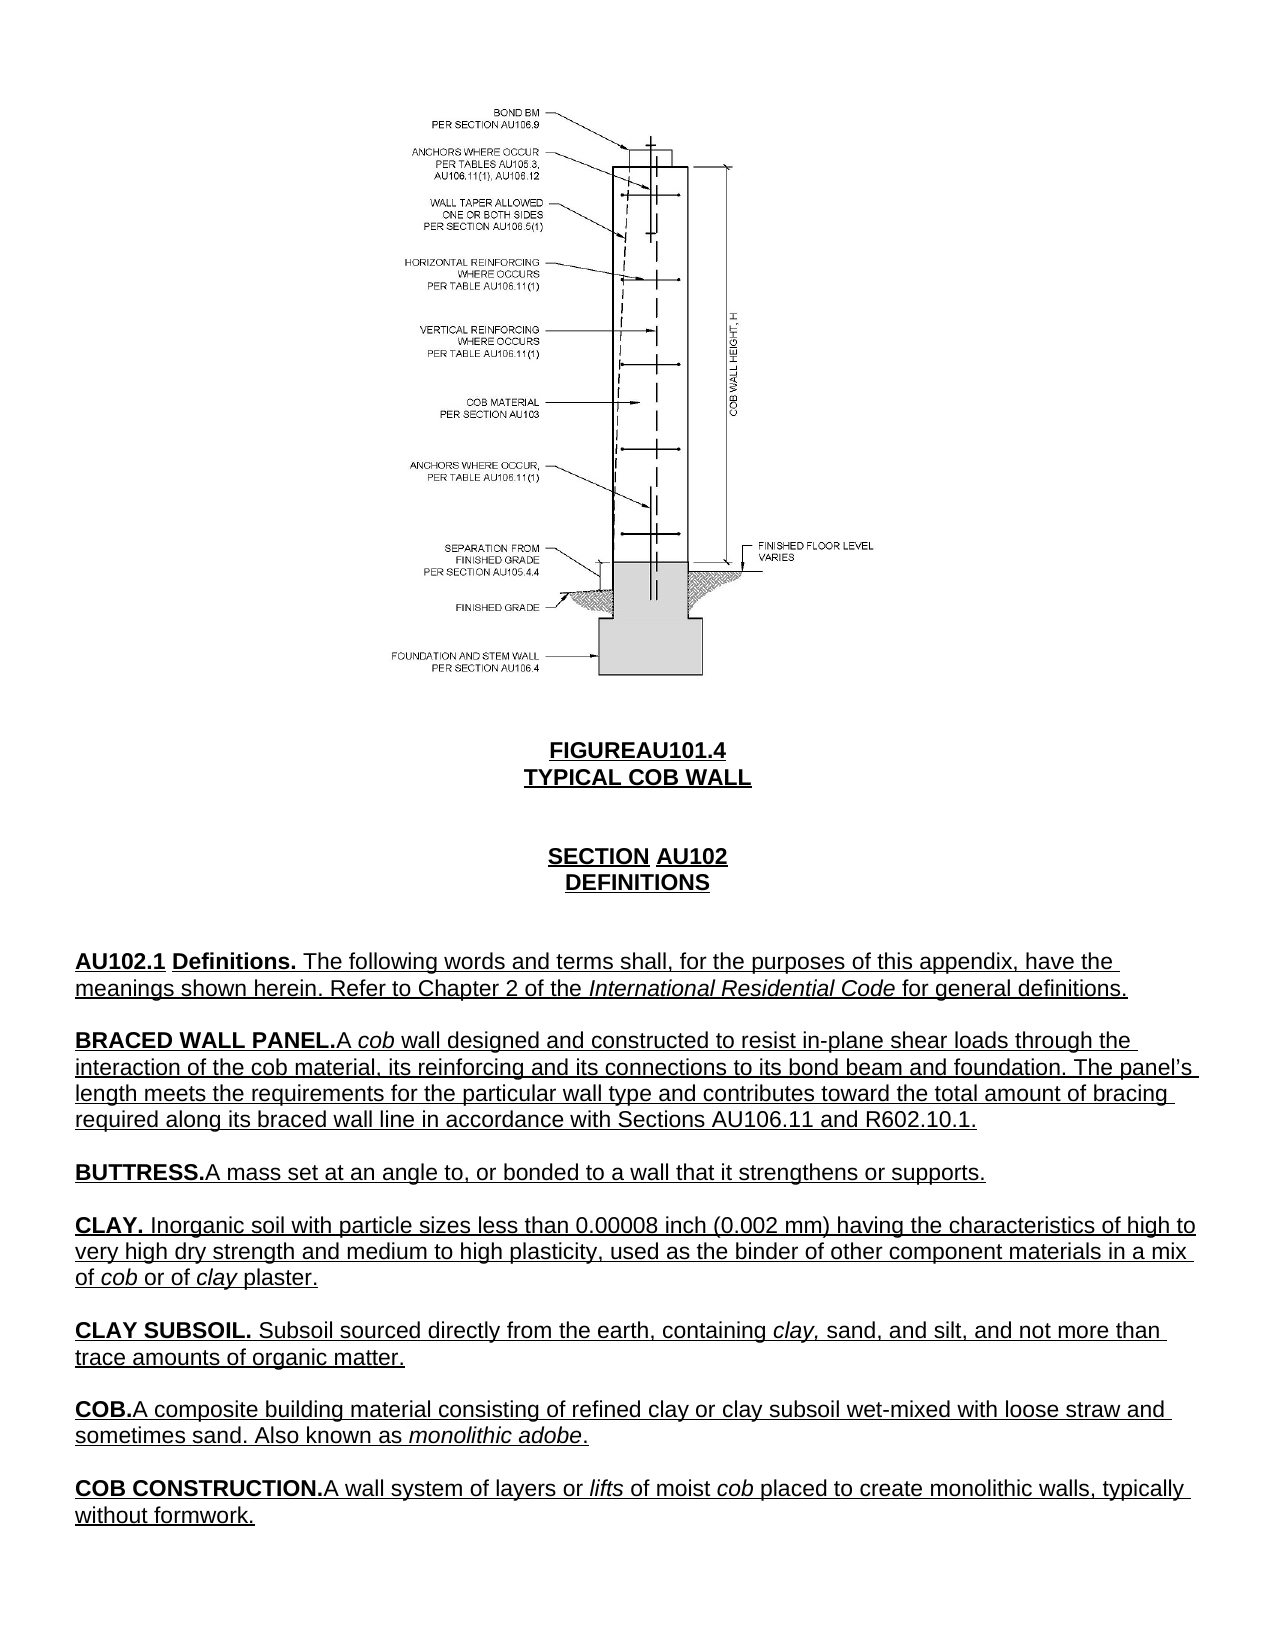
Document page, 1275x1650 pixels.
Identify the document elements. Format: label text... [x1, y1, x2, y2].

text BRACED WALL PANEL.A cob wall designed and constructed to resist in-plane shear loads through the interaction of the cob material, its reinforcing and its connections to its bond beam and foundation. The panel’s length meets the requirements for the particular wall type and contributes toward the total amount of bracing required along its braced wall line in accordance with Sections AU106.11 and R602.10.1. [75, 1027, 1200, 1133]
picture [359, 75, 916, 711]
text COB.A composite building material consisting of refined clay or clay subsoil wet-mixed with loose straw and sometimes sand. Also known as monolithic adobe. [75, 1396, 1200, 1449]
text AU102.1 Definitions. The following words and terms shall, for the purposes of this appendix, have the meanings shown herein. Refer to Chapter 2 of the International Residential Code for general definitions. [75, 948, 1200, 1001]
text COB CONSTRUCTION.A wall system of layers or lifts of moist cob placed to create monolithic walls, typically without formwork. [75, 1475, 1200, 1528]
text FIGUREAU101.4 [75, 737, 1200, 764]
text BUTTRESS.A mass set at an angle to, or bonded to a wall that it strengthens or supports. [75, 1159, 1200, 1185]
text TYPICAL COB WALL [75, 764, 1200, 790]
text CLAY SUBSOIL. Subsoil sourced directly from the earth, containing clay, sand, and silt, and not more than trace amounts of organic matter. [75, 1317, 1200, 1370]
text CLAY. Inorganic soil with particle sizes less than 0.00008 inch (0.002 mm) having the characteristics of high to very high dry strength and medium to high plasticity, used as the binder of other component materials in a mix of cob or of clay plaster. [75, 1212, 1200, 1291]
text SECTION AU102 DEFINITIONS [75, 843, 1200, 895]
